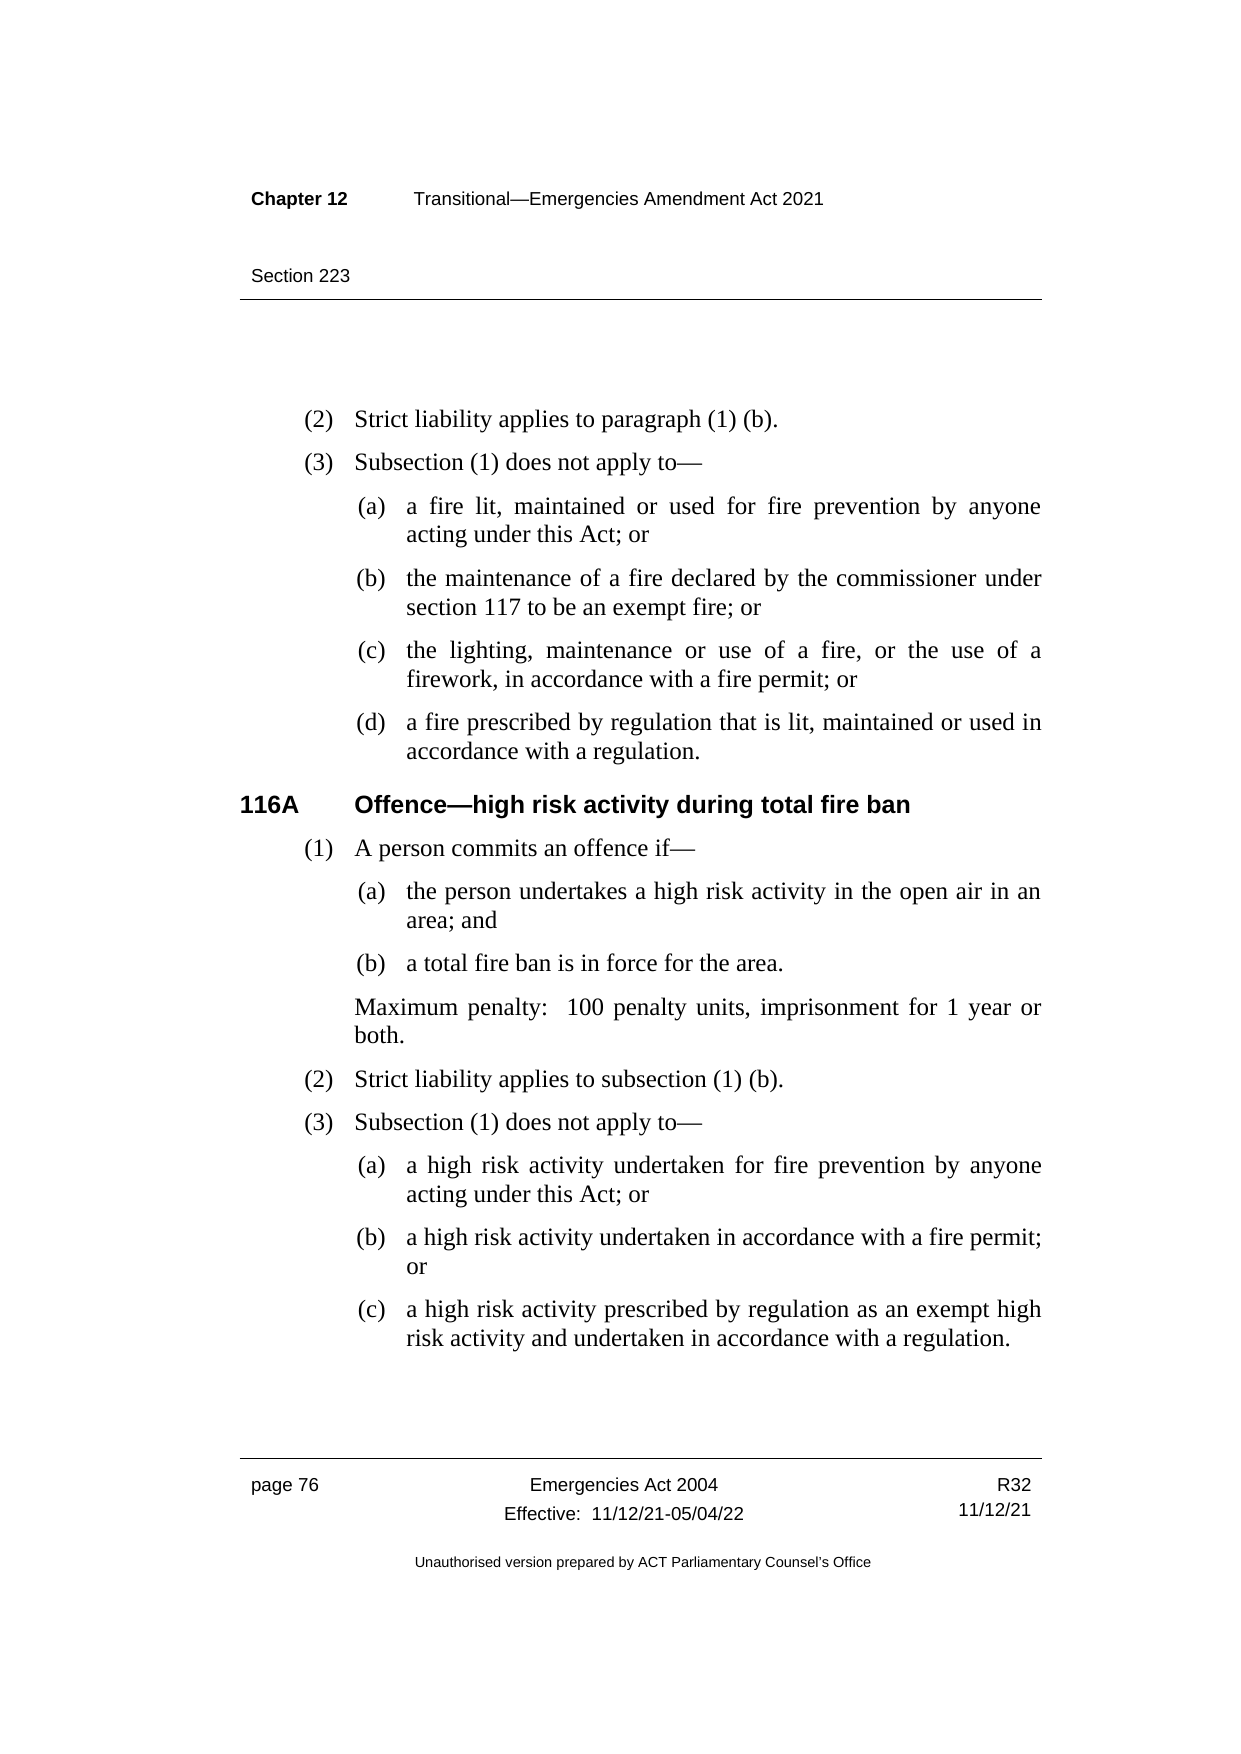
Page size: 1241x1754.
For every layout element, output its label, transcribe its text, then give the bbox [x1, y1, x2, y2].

text (c) the lighting, maintenance or use of a fire, or the use of a firework, in accordance with a fire permit; or [239, 635, 1042, 692]
text (c) a high risk activity prescribed by regulation as an exempt high risk activity and undertaken in accordance with a regulation. [239, 1294, 1042, 1352]
text Maximum penalty: 100 penalty units, imprisonment for 1 year or both. [354, 992, 1042, 1049]
text (2) Strict liability applies to paragraph (1) (b). [239, 404, 1042, 433]
text (1) A person commits an offence if— [239, 833, 1042, 862]
text (3) Subsection (1) does not apply to— [239, 1107, 1042, 1136]
text (3) Subsection (1) does not apply to— [239, 447, 1042, 476]
text (a) a fire lit, maintained or used for fire prevention by anyone acting under this Act; or [239, 491, 1042, 548]
text (2) Strict liability applies to subsection (1) (b). [239, 1064, 1042, 1092]
text (b) a total fire ban is in force for the area. [239, 948, 1042, 977]
text (a) the person undertakes a high risk activity in the open air in an area; and [239, 876, 1042, 934]
text 116A Offence—high risk activity during total fire ban [239, 789, 1042, 818]
text (d) a fire prescribed by regulation that is lit, maintained or used in accordance with a regulation. [239, 707, 1042, 764]
text (b) a high risk activity undertaken in accordance with a fire permit; or [239, 1222, 1042, 1280]
text (b) the maintenance of a fire declared by the commissioner under section 117 to be an exempt fire; or [239, 563, 1042, 620]
text (a) a high risk activity undertaken for fire prevention by anyone acting under this Act; or [239, 1150, 1042, 1208]
